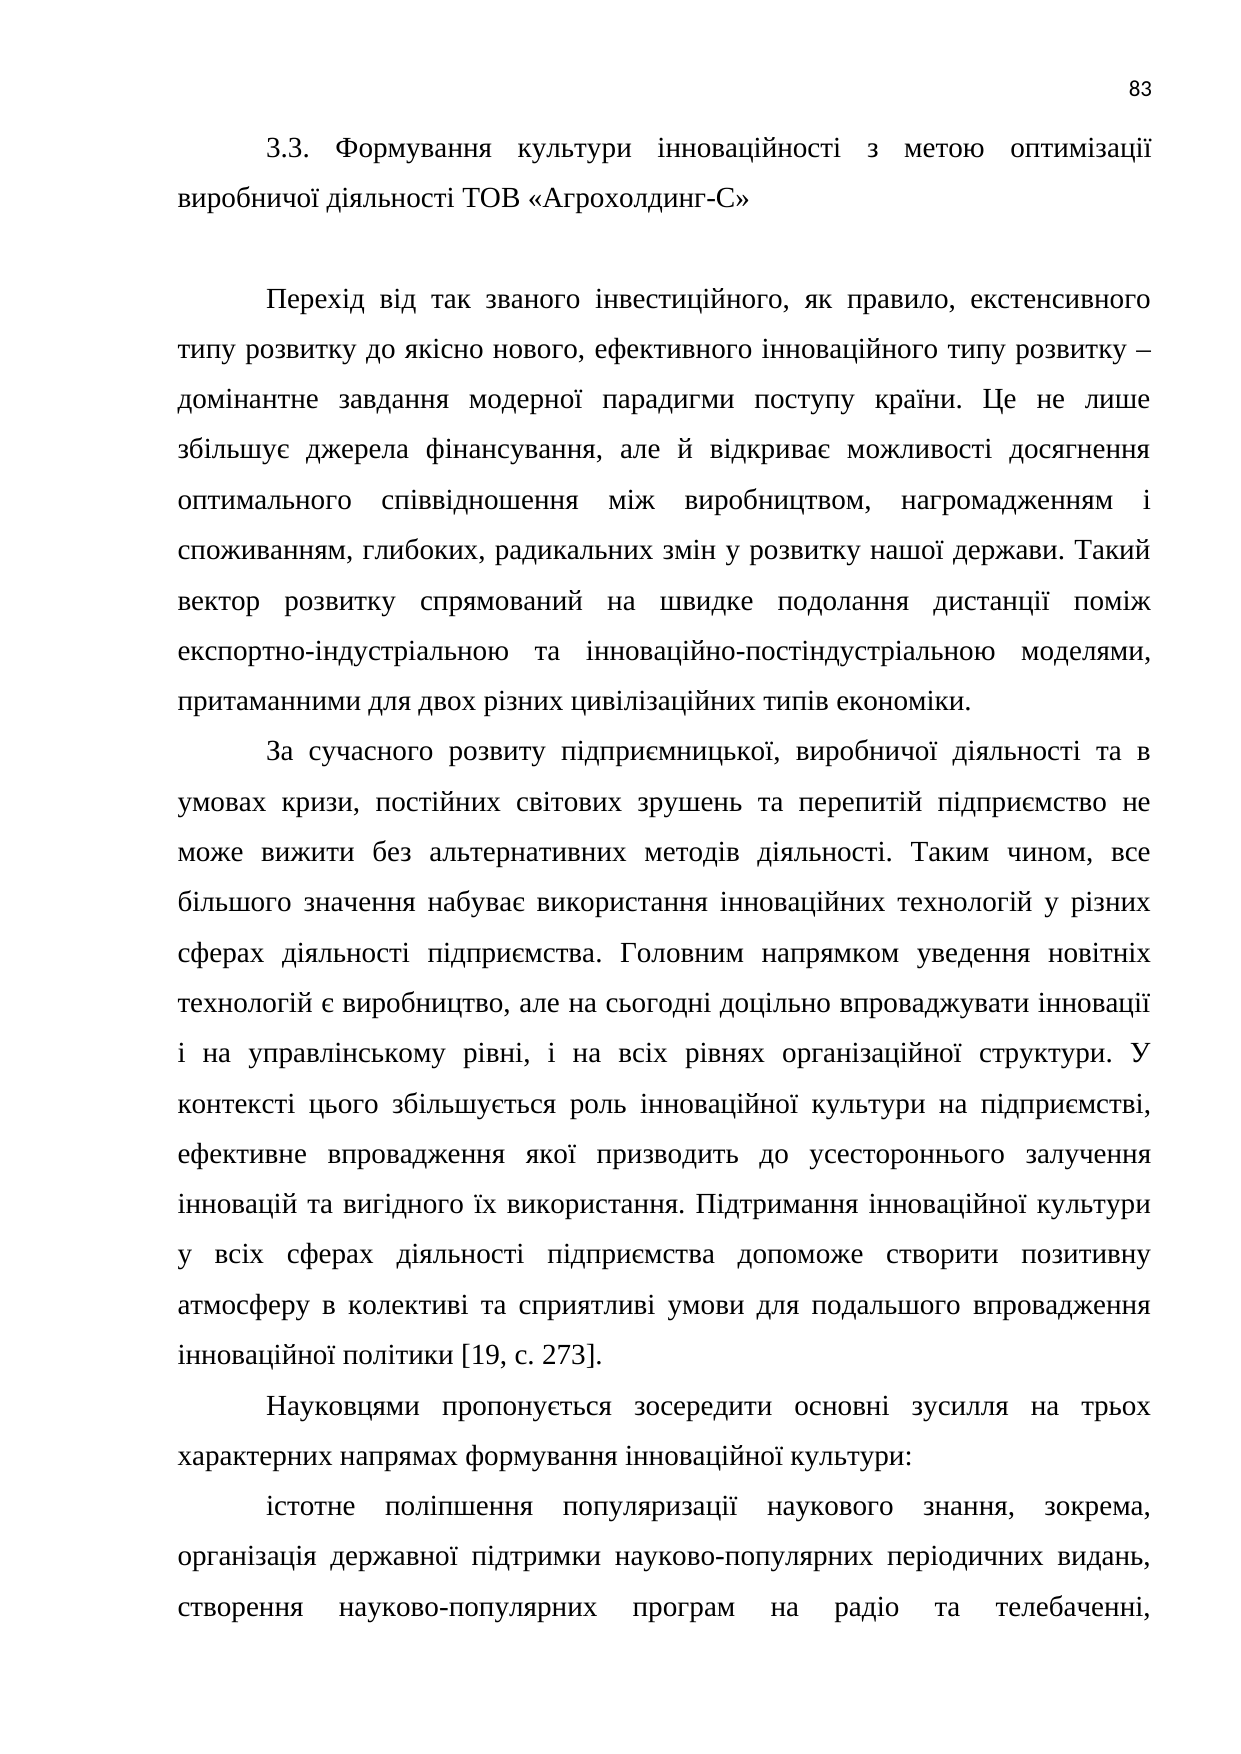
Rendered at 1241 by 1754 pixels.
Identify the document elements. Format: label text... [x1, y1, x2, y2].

text Науковцями пропонується зосередити основні зусилля на трьох характерних напрямах формування інноваційної культури: [177, 1388, 1152, 1471]
text За сучасного розвиту підприємницької, виробничої діяльності та в умовах кризи, постійних світових зрушень та перепитій підприємство не може вижити без альтернативних методів діяльності. Таким чином, все більшого значення набуває використання інноваційних технологій у різних сферах діяльності підприємства. Головним напрямком уведення новітніх технологій є виробництво, але на сьогодні доцільно впроваджувати інновації і на управлінському рівні, і на всіх рівнях організаційної структури. У контексті цього збільшується роль інноваційної культури на підприємстві, ефективне впровадження якої призводить до усестороннього залучення інновацій та вигідного їх використання. Підтримання інноваційної культури у всіх сферах діяльності підприємства допоможе створити позитивну атмосферу в колективі та сприятливі умови для подальшого впровадження інноваційної політики [19, с. 273]. [177, 733, 1152, 1371]
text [177, 1488, 1152, 1622]
text Перехід від так званого інвестиційного, як правило, екстенсивного типу розвитку до якісно нового, ефективного інноваційного типу розвитку – домінантне завдання модерної парадигми поступу країни. Це не лише збільшує джерела фінансування, але й відкриває можливості досягнення оптимального співвідношення між виробництвом, нагромадженням і споживанням, глибоких, радикальних змін у розвитку нашої держави. Такий вектор розвитку спрямований на швидке подолання дистанції поміж експортно-індустріальною та інноваційно-постіндустріальною моделями, притаманними для двох різних цивілізаційних типів економіки. [177, 281, 1152, 717]
text 3.3. Формування культури інноваційності з метою оптимізації виробничої діяльності ТОВ «Агрохолдинг-С» [177, 130, 1152, 214]
